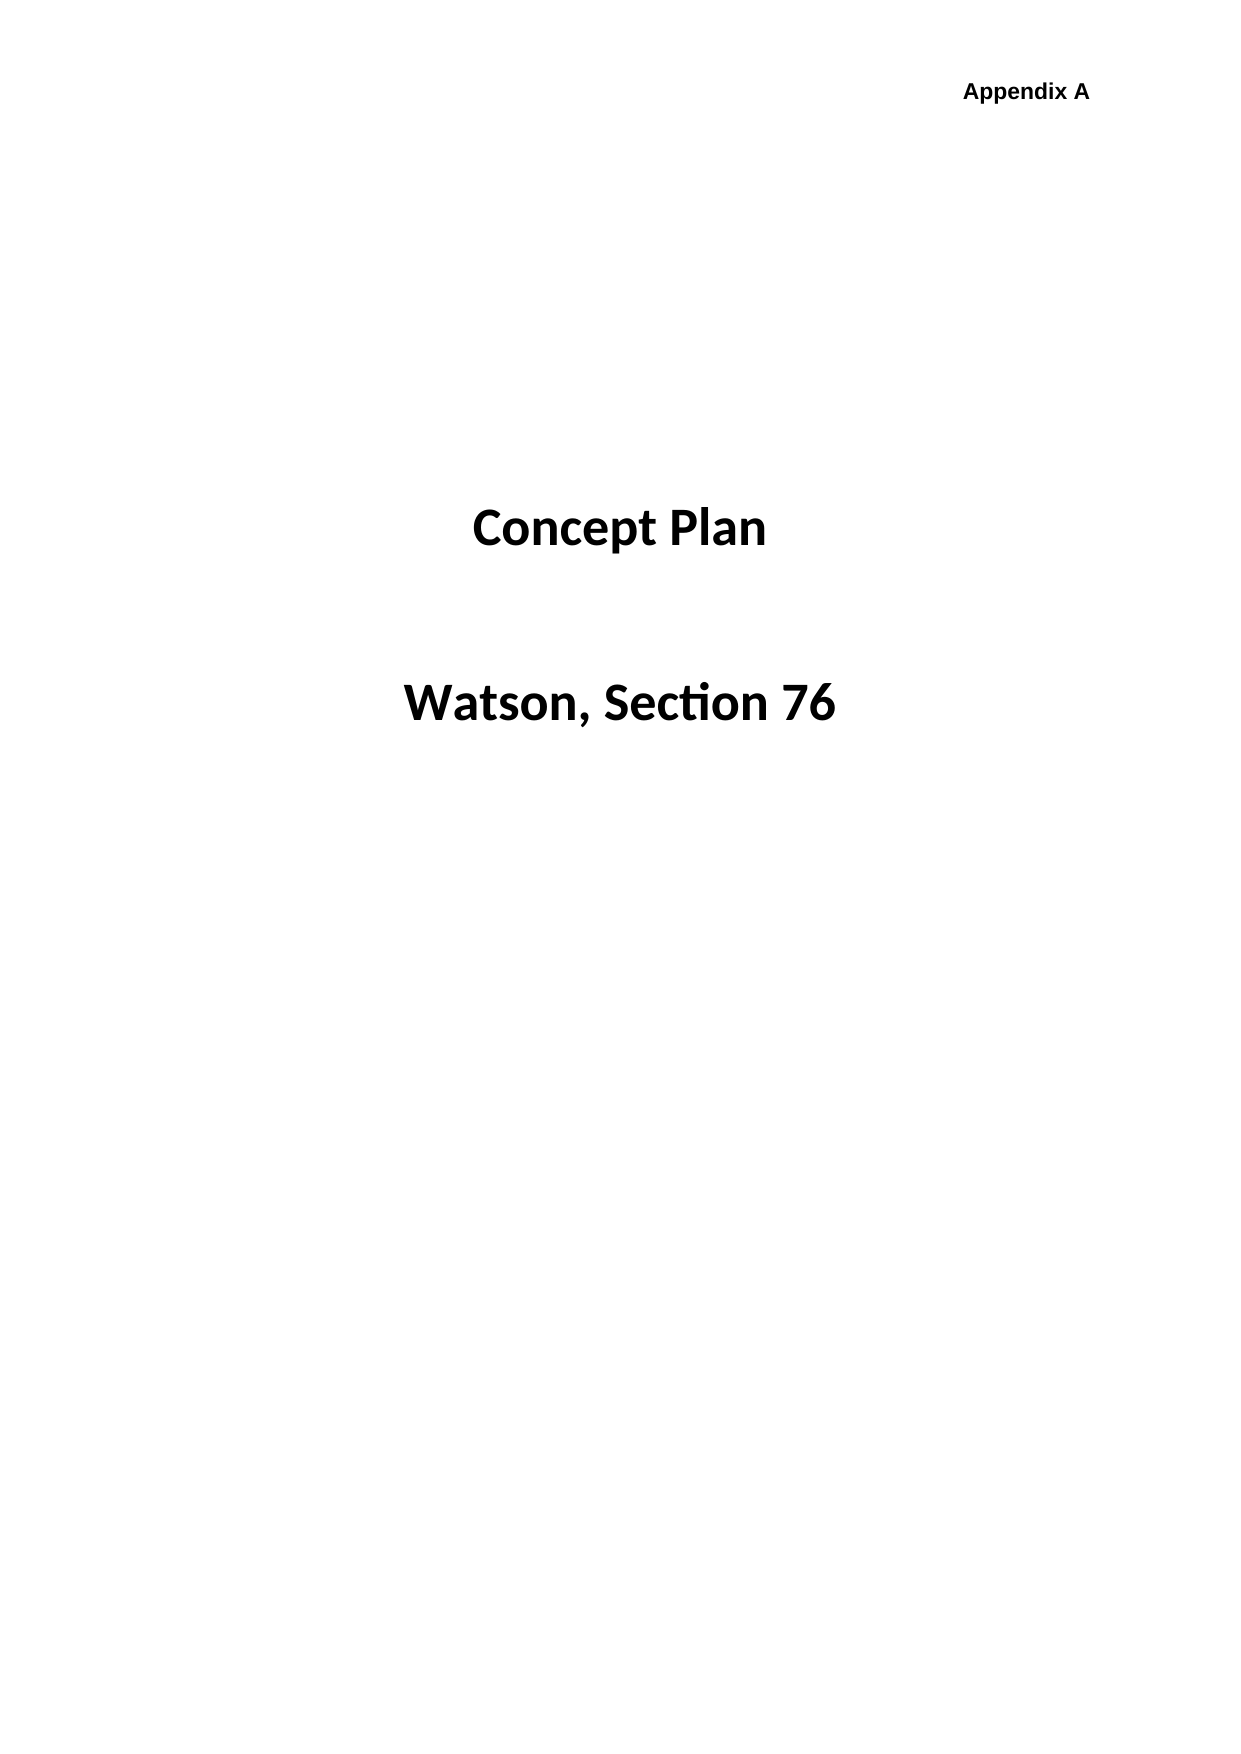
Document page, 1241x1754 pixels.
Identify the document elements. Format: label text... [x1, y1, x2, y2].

title Concept Plan Watson, Section 76 [403, 492, 838, 734]
